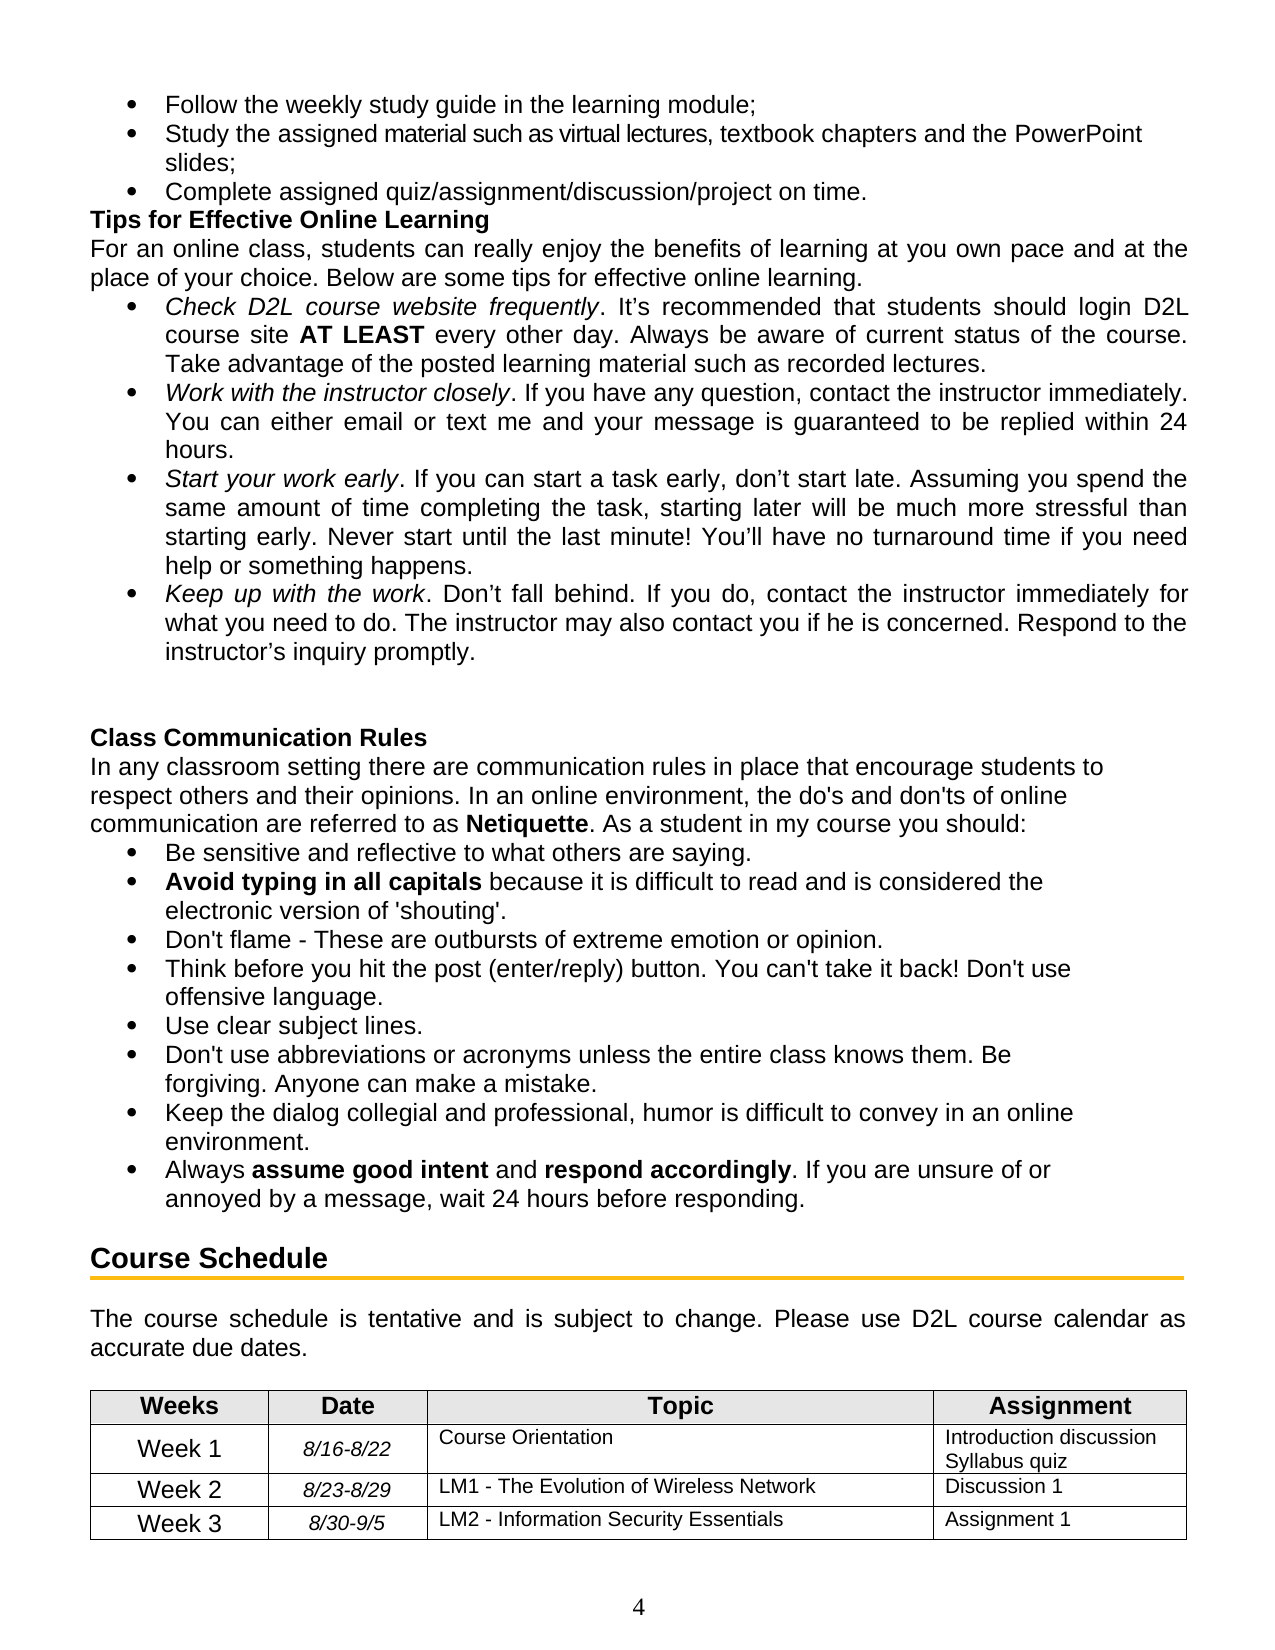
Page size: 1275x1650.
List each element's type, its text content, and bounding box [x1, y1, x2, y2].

table_cell Course Orientation [428, 1425, 933, 1472]
list Keep up with the work. Don’t fall behind. If you do, contact the instructor immediately for what you need to do. The instructor may also contact you if he is concerned. Respond to the instructor’s inquiry promptly. [127, 579, 1190, 666]
table_header Assignment [934, 1391, 1186, 1423]
list Avoid typing in all capitals because it is difficult to read and is considered the electronic version of 'shouting'. [127, 867, 1151, 925]
list Complete assigned quiz/assignment/discussion/project on time. [127, 176, 1190, 205]
list Always assume good intent and respond accordingly. If you are unsure of or annoyed by a message, wait 24 hours before responding. [127, 1155, 1147, 1213]
table_cell 8/30-9/5 [269, 1507, 427, 1539]
list Don't use abbreviations or acronyms unless the entire class knows them. Be forgiving. Anyone can make a mistake. [127, 1040, 1081, 1098]
table_cell Week 3 [91, 1507, 268, 1539]
list Think before you hit the post (enter/reply) button. You can't take it back! Don't use offensive language. [127, 953, 1088, 1011]
table_cell Discussion 1 [934, 1474, 1186, 1506]
text In any classroom setting there are communication rules in place that encourage students to respect others and their opinions. In an online environment, the do's and don'ts of online communication are referred to as Netiquette. As a student in my course you should: [90, 752, 1189, 838]
list Study the assigned material such as virtual lectures, textbook chapters and the PowerPoint slides; [127, 119, 1190, 176]
list Keep the dialog collegial and professional, humor is difficult to convey in an online environment. [127, 1098, 1126, 1155]
list Follow the weekly study guide in the learning module; [127, 90, 1190, 119]
list Don't flame - These are outbursts of extreme emotion or opinion. [127, 925, 1189, 953]
text Tips for Effective Online Learning [90, 205, 1187, 234]
list Be sensitive and reflective to what others are saying. [127, 838, 1189, 867]
table_cell LM2 - Information Security Essentials [428, 1507, 933, 1539]
table_cell LM1 - The Evolution of Wireless Network [428, 1474, 933, 1506]
table_cell 8/16-8/22 [269, 1425, 427, 1472]
table_cell 8/23-8/29 [269, 1474, 427, 1506]
list Use clear subject lines. [127, 1011, 1189, 1040]
list Check D2L course website frequently. It’s recommended that students should login D2L course site AT LEAST every other day. Always be aware of current status of the course. Take advantage of the posted learning material such as recorded lectures. [127, 292, 1190, 378]
table_header Topic [428, 1391, 933, 1423]
picture [90, 1276, 1184, 1280]
list Start your work early. If you can start a task early, don’t start late. Assuming you spend the same amount of time completing the task, starting later will be much more stressful than starting early. Never start until the last minute! You’ll have no turnaround time if you need help or something happens. [127, 464, 1190, 579]
table_cell Assignment 1 [934, 1507, 1186, 1539]
subtitle Course Schedule [90, 1242, 1187, 1275]
table_cell Week 1 [91, 1425, 268, 1472]
text For an online class, students can really enjoy the benefits of learning at you own pace and at the place of your choice. Below are some tips for effective online learning. [90, 234, 1190, 292]
text The course schedule is tentative and is subject to change. Please use D2L course calendar as accurate due dates. [90, 1304, 1187, 1361]
table_header Weeks [91, 1391, 268, 1423]
table_header Date [269, 1391, 427, 1423]
text Class Communication Rules [90, 723, 1187, 752]
list Work with the instructor closely. If you have any question, contact the instructor immediately. You can either email or text me and your message is guaranteed to be replied within 24 hours. [127, 378, 1190, 464]
table_cell Introduction discussion Syllabus quiz [934, 1425, 1186, 1472]
table_cell Week 2 [91, 1474, 268, 1506]
